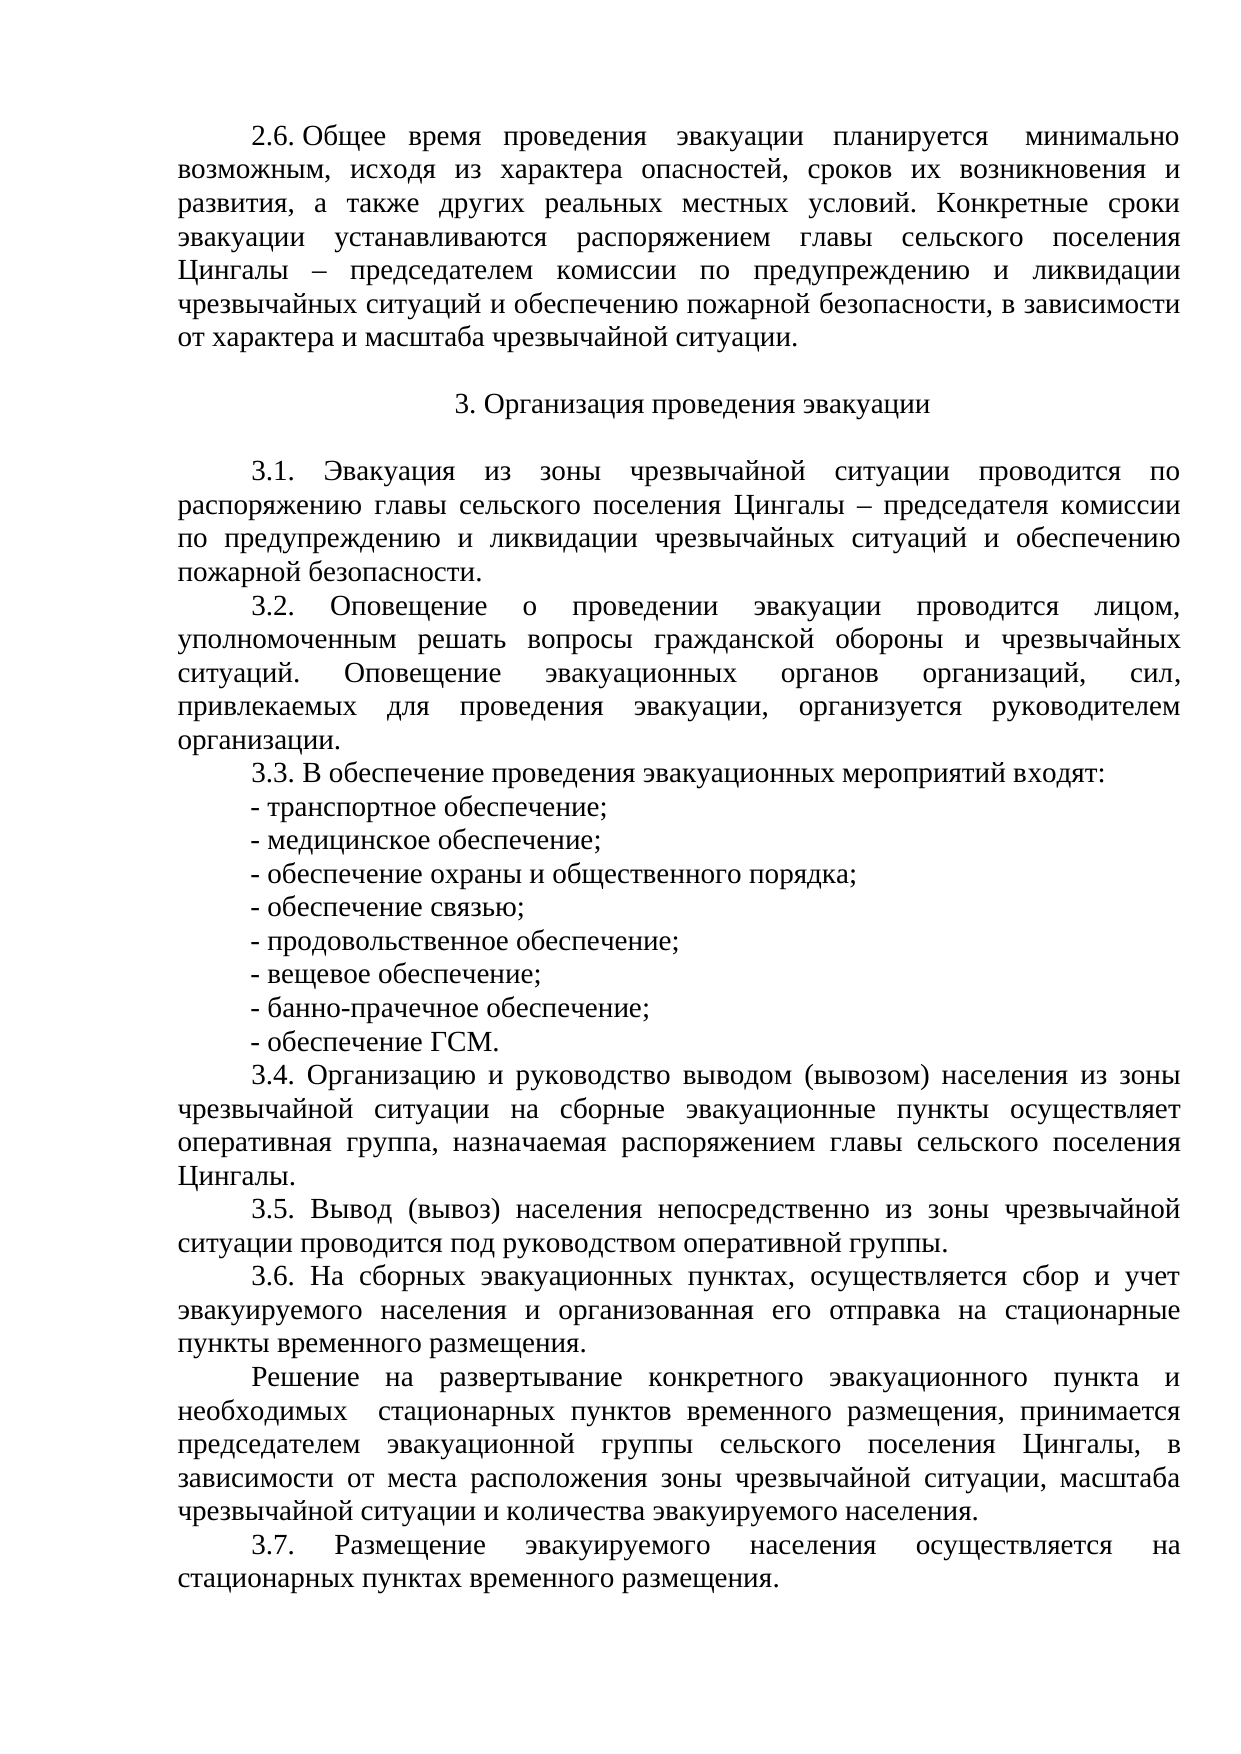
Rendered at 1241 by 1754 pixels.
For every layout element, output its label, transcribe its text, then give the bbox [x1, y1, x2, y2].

text 3.1. Эвакуация из зоны чрезвычайной ситуации проводится по распоряжению главы сельского поселения Цингалы – председателя комиссии по предупреждению и ликвидации чрезвычайных ситуаций и обеспечению пожарной безопасности. [177, 453, 1181, 588]
text - банно-прачечное обеспечение; [177, 990, 1181, 1024]
text - вещевое обеспечение; [177, 957, 1181, 990]
text - транспортное обеспечение; [177, 789, 1181, 822]
text - обеспечение связью; [177, 889, 1181, 923]
text Решение на развертывание конкретного эвакуационного пункта и необходимых стационарных пунктов временного размещения, принимается председателем эвакуационной группы сельского поселения Цингалы, в зависимости от места расположения зоны чрезвычайной ситуации, масштаба чрезвычайной ситуации и количества эвакуируемого населения. [177, 1359, 1181, 1527]
text 3. Организация проведения эвакуации [177, 386, 1181, 420]
text - обеспечение ГСМ. [177, 1024, 1181, 1057]
text 3.6. На сборных эвакуационных пунктах, осуществляется сбор и учет эвакуируемого населения и организованная его отправка на стационарные пункты временного размещения. [177, 1258, 1181, 1359]
text 3.2. Оповещение о проведении эвакуации проводится лицом, уполномоченным решать вопросы гражданской обороны и чрезвычайных ситуаций. Оповещение эвакуационных органов организаций, сил, привлекаемых для проведения эвакуации, организуется руководителем организации. [177, 588, 1181, 755]
text 2.6. Общее время проведения эвакуации планируется минимально [177, 118, 1181, 152]
text возможным, исходя из характера опасностей, сроков их возникновения и развития, а также других реальных местных условий. Конкретные сроки эвакуации устанавливаются распоряжением главы сельского поселения Цингалы – председателем комиссии по предупреждению и ликвидации чрезвычайных ситуаций и обеспечению пожарной безопасности, в зависимости от характера и масштаба чрезвычайной ситуации. [177, 152, 1181, 353]
text 3.7. Размещение эвакуируемого населения осуществляется на стационарных пунктах временного размещения. [177, 1527, 1181, 1594]
text - продовольственное обеспечение; [177, 923, 1181, 957]
text 3.5. Вывод (вывоз) населения непосредственно из зоны чрезвычайной ситуации проводится под руководством оперативной группы. [177, 1191, 1181, 1258]
text - обеспечение охраны и общественного порядка; [177, 856, 1181, 889]
text 3.3. В обеспечение проведения эвакуационных мероприятий входят: [177, 755, 1181, 789]
text 3.4. Организацию и руководство выводом (вывозом) населения из зоны чрезвычайной ситуации на сборные эвакуационные пункты осуществляет оперативная группа, назначаемая распоряжением главы сельского поселения Цингалы. [177, 1057, 1181, 1191]
text - медицинское обеспечение; [177, 822, 1181, 856]
